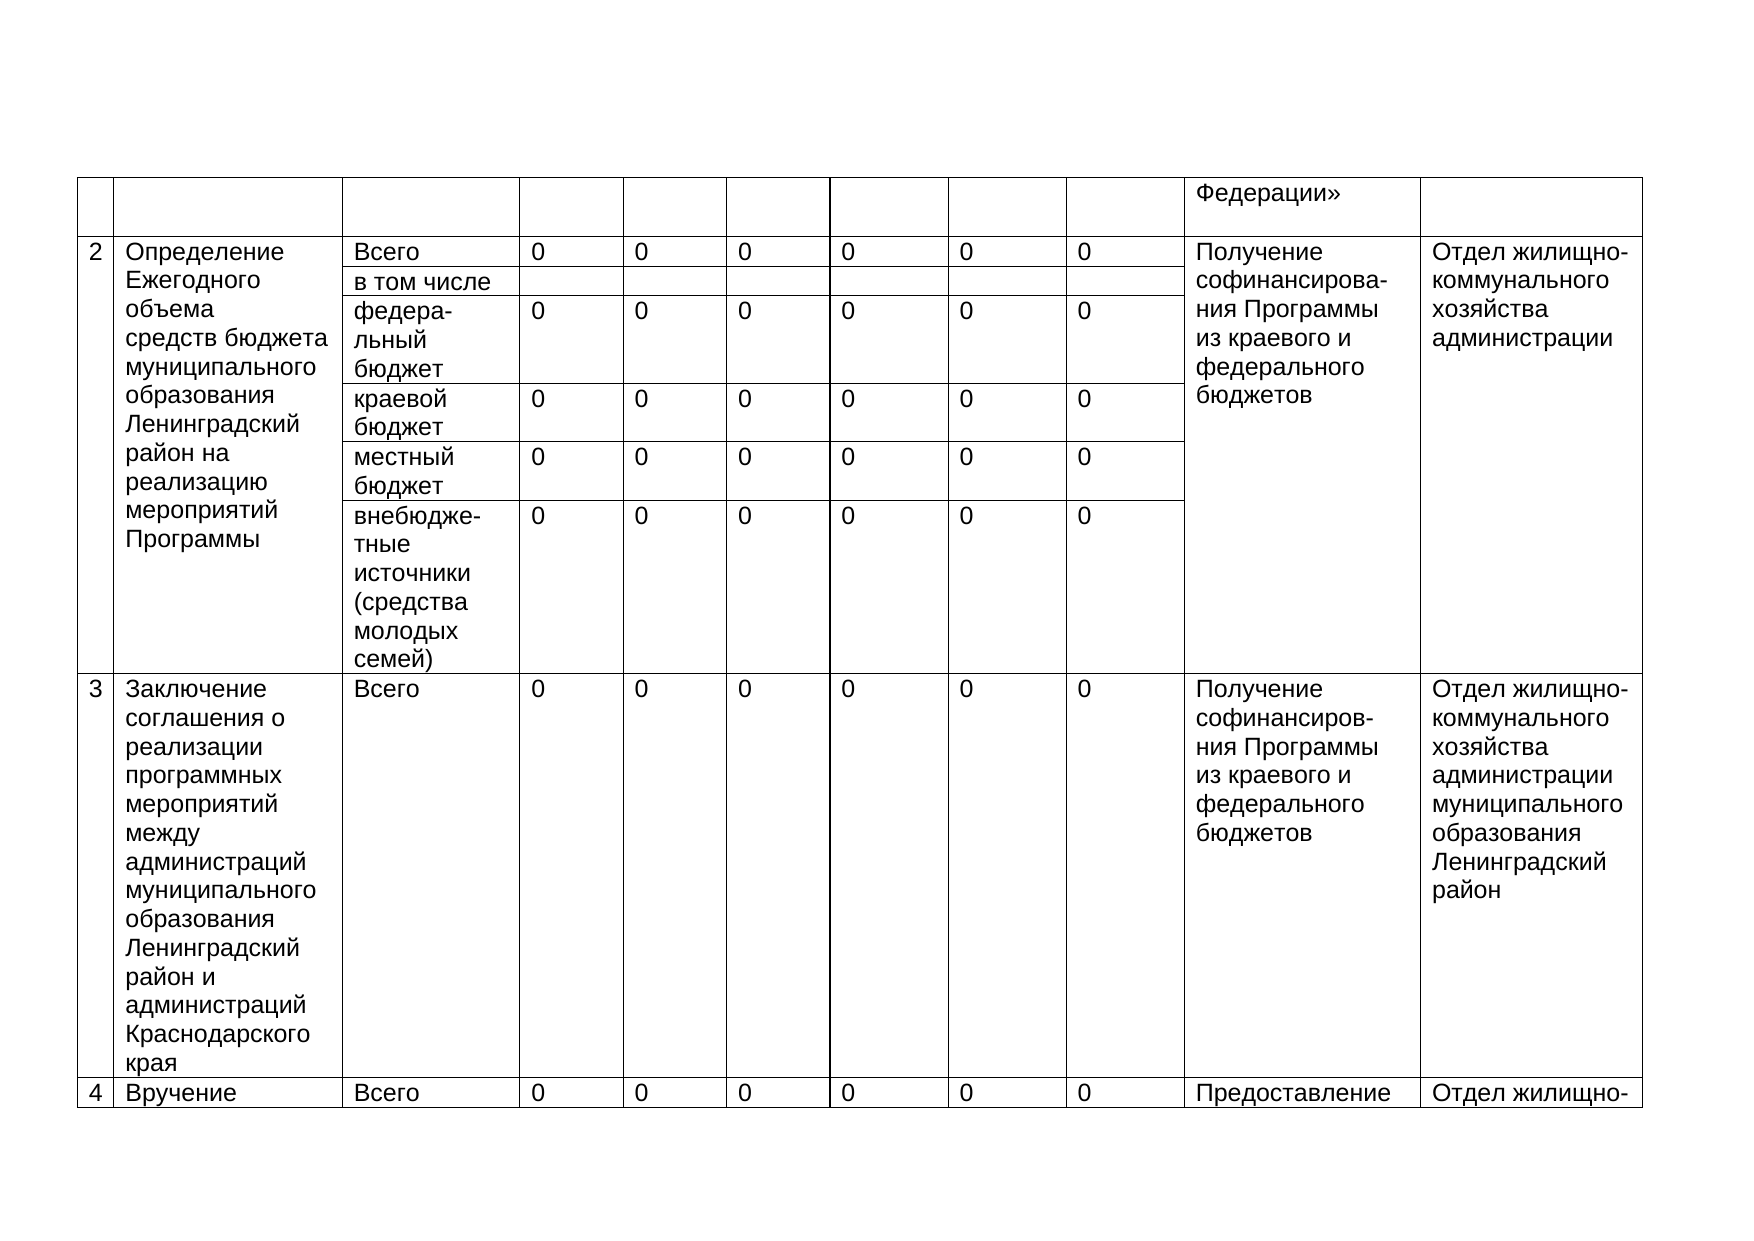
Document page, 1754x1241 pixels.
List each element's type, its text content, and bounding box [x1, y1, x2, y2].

table_cell 0 [1067, 1078, 1184, 1107]
table_cell 0 [1067, 442, 1184, 500]
table_cell 0 [727, 442, 829, 500]
table_cell федера-льный бюджет [343, 296, 519, 383]
table_cell 0 [831, 442, 948, 500]
table_cell 0 [949, 1078, 1066, 1107]
table_cell местный бюджет [343, 442, 519, 500]
table_cell 0 [520, 674, 623, 1077]
table_cell [624, 267, 726, 295]
table_cell 0 [831, 674, 948, 1077]
table_cell 0 [727, 178, 829, 236]
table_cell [1185, 1078, 1420, 1107]
table_cell 0 [727, 1078, 829, 1107]
table_cell 0 [624, 178, 726, 236]
table_cell в том числе [343, 267, 519, 295]
table_cell 0 [727, 674, 829, 1077]
table_cell 0 [1067, 674, 1184, 1077]
table_cell Всего [343, 1078, 519, 1107]
table_cell 4 [78, 1078, 113, 1107]
table_cell Получение софинансирова-ния Программы из краевого и федерального бюджетов [1185, 237, 1420, 673]
table_cell [1067, 267, 1184, 295]
table_cell 0 [1067, 384, 1184, 441]
table_cell 0 [1067, 237, 1184, 266]
table_cell 0 [520, 178, 623, 236]
table_cell 0 [520, 237, 623, 266]
table_cell 0 [949, 296, 1066, 383]
table_cell Получение софинансиров-ния Программы из краевого и федерального бюджетов [1185, 674, 1420, 1077]
table_cell 0 [949, 442, 1066, 500]
table_cell 0 [520, 1078, 623, 1107]
table_cell 0 [624, 501, 726, 673]
table_cell [727, 267, 829, 295]
table_cell 0 [949, 384, 1066, 441]
table_cell 0 [831, 178, 948, 236]
table_cell [949, 267, 1066, 295]
table_cell 0 [520, 442, 623, 500]
table_cell 0 [949, 674, 1066, 1077]
table_cell 0 [831, 237, 948, 266]
table_cell 0 [949, 178, 1066, 236]
table_cell 0 [727, 384, 829, 441]
table_cell 0 [520, 296, 623, 383]
table_cell 0 [624, 237, 726, 266]
table_cell 0 [831, 384, 948, 441]
table_cell 0 [831, 501, 948, 673]
table_cell Всего [343, 237, 519, 266]
table_cell Отдел жилищно-коммунального хозяйства администрации муниципального образования Ленинградский район [1421, 674, 1642, 1077]
table_cell Определение Ежегодного объема средств бюджета муниципального образования Ленинградский район на реализацию мероприятий Программы [114, 237, 342, 673]
table_cell Всего [343, 674, 519, 1077]
table_cell 0 [624, 1078, 726, 1107]
table_cell [831, 267, 948, 295]
table_cell [520, 267, 623, 295]
table_cell краевой бюджет [343, 384, 519, 441]
table_cell 0 [520, 501, 623, 673]
table_cell 0 [520, 384, 623, 441]
table_cell 0 [727, 501, 829, 673]
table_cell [1421, 1078, 1642, 1107]
table_cell 0 [624, 296, 726, 383]
table_cell внебюдже-тные источники (средства молодых семей) [343, 501, 519, 673]
table_cell 0 [624, 384, 726, 441]
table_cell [114, 1078, 342, 1107]
table_cell 0 [831, 1078, 948, 1107]
table_cell 2 [78, 237, 113, 673]
table_cell Отдел жилищно-коммунального хозяйства администрации [1421, 237, 1642, 673]
table_cell Заключение соглашения о реализации программных мероприятий между администраций муниципального образования Ленинградский район и администраций Краснодарского края [114, 674, 342, 1077]
table_cell 0 [624, 442, 726, 500]
table_cell 0 [727, 237, 829, 266]
table_cell 0 [1067, 178, 1184, 236]
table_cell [343, 178, 519, 236]
table_cell 0 [727, 296, 829, 383]
table_cell 0 [949, 237, 1066, 266]
table_cell 0 [624, 674, 726, 1077]
table_cell 0 [1067, 501, 1184, 673]
table_cell 0 [1067, 296, 1184, 383]
table_cell 3 [78, 674, 113, 1077]
table_cell 0 [831, 296, 948, 383]
table_cell 0 [949, 501, 1066, 673]
